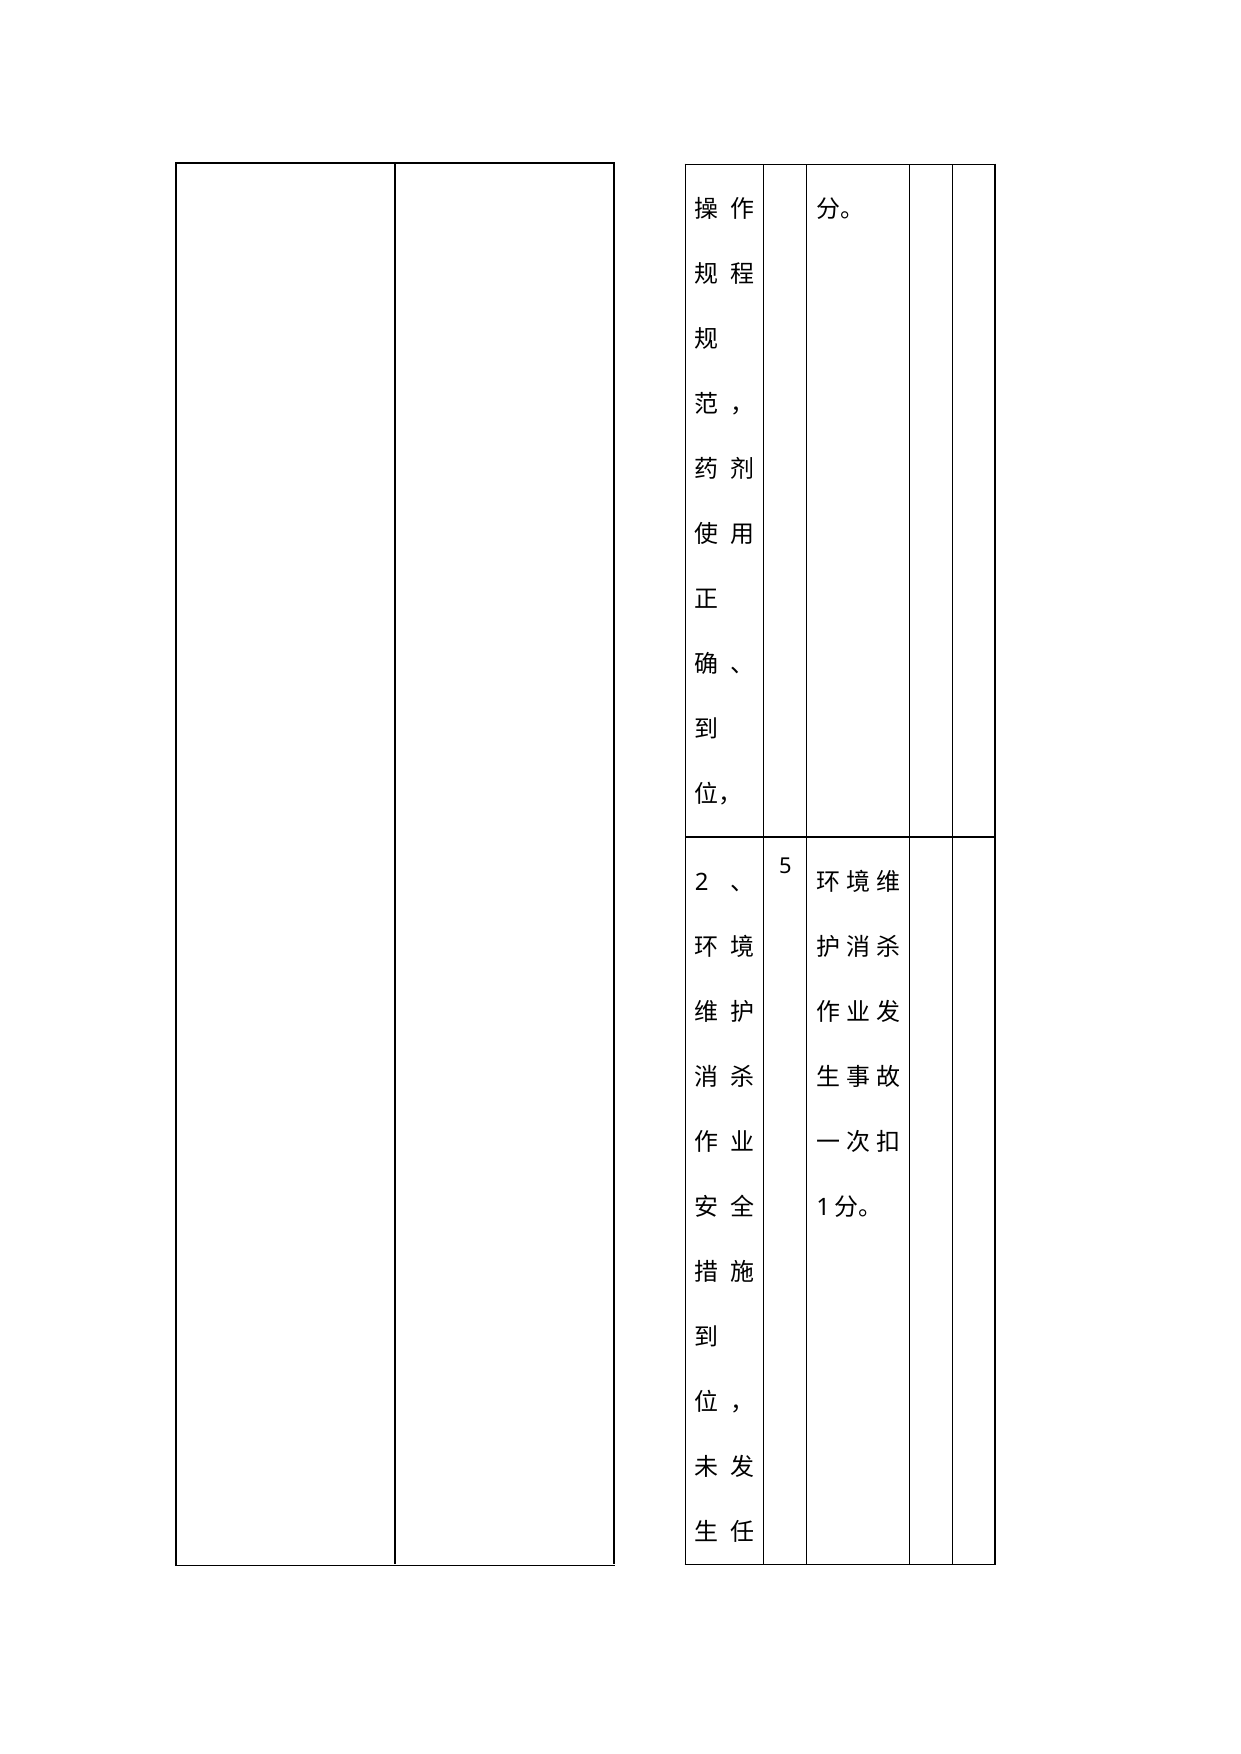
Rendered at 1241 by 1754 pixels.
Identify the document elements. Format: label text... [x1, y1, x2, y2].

table_cell [177, 164, 394, 1564]
table_cell 2 [396, 164, 613, 1564]
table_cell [615, 162, 1064, 1564]
